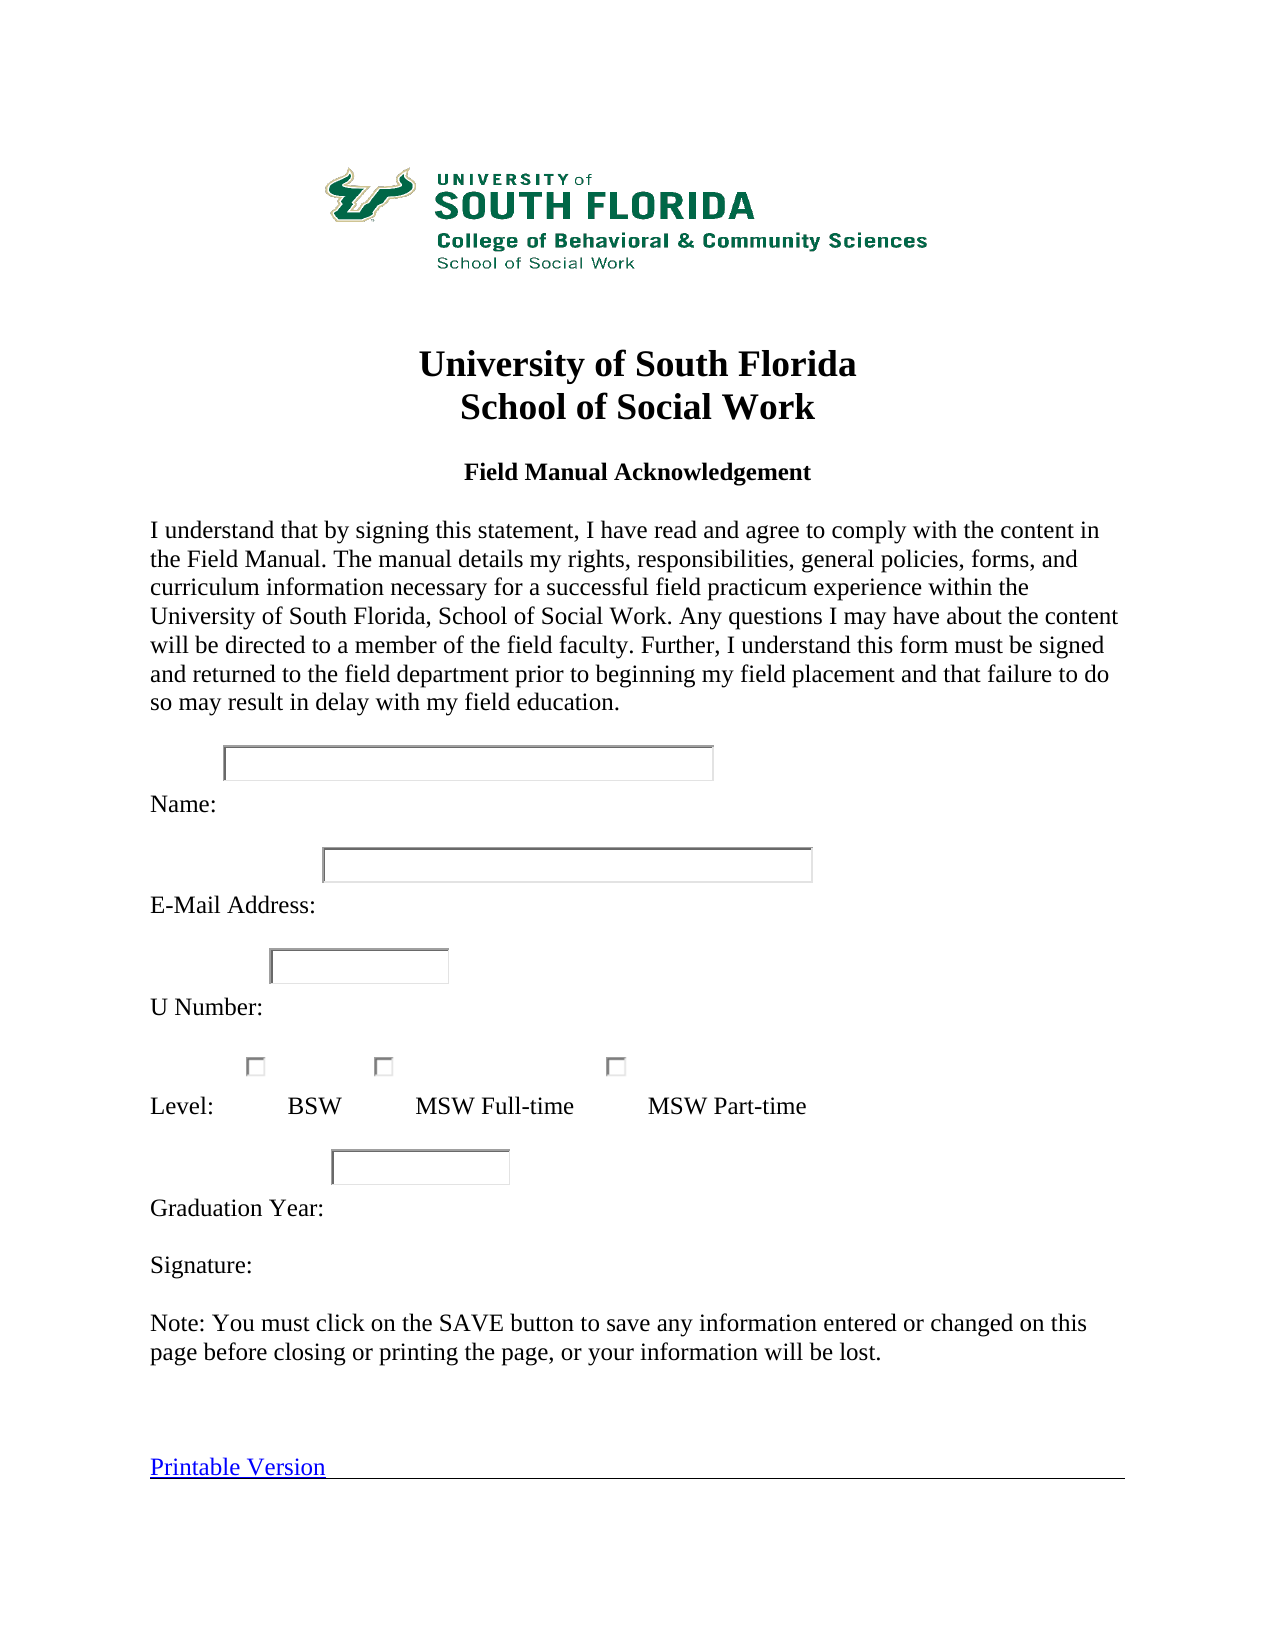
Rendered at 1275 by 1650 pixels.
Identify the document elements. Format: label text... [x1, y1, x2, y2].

text U Number: [150, 948, 1125, 1020]
text Graduation Year: [150, 1149, 1125, 1221]
picture [288, 150, 987, 313]
text I understand that by signing this statement, I have read and agree to comply with the content in the Field Manual. The manual details my rights, responsibilities, general policies, forms, and curriculum information necessary for a successful field practicum experience within the University of South Florida, School of Social Work. Any questions I may have about the content will be directed to a member of the field faculty. Further, I understand this form must be signed and returned to the field department prior to beginning my field placement and that failure to do so may result in delay with my field education. [150, 515, 1125, 716]
text Signature: [150, 1251, 1125, 1279]
text Name: [150, 745, 1125, 818]
text Field Manual Acknowledgement [150, 457, 1125, 486]
text Printable Version [150, 1423, 1125, 1478]
text Level: BSW MSW Full-time MSW Part-time [150, 1049, 1125, 1120]
text Note: You must click on the SAVE button to save any information entered or changed on this page before closing or printing the page, or your information will be lost. Top of Form [150, 1308, 1125, 1423]
text E-Mail Address: [150, 847, 1125, 919]
text University of South Florida School of Social Work [150, 342, 1125, 428]
